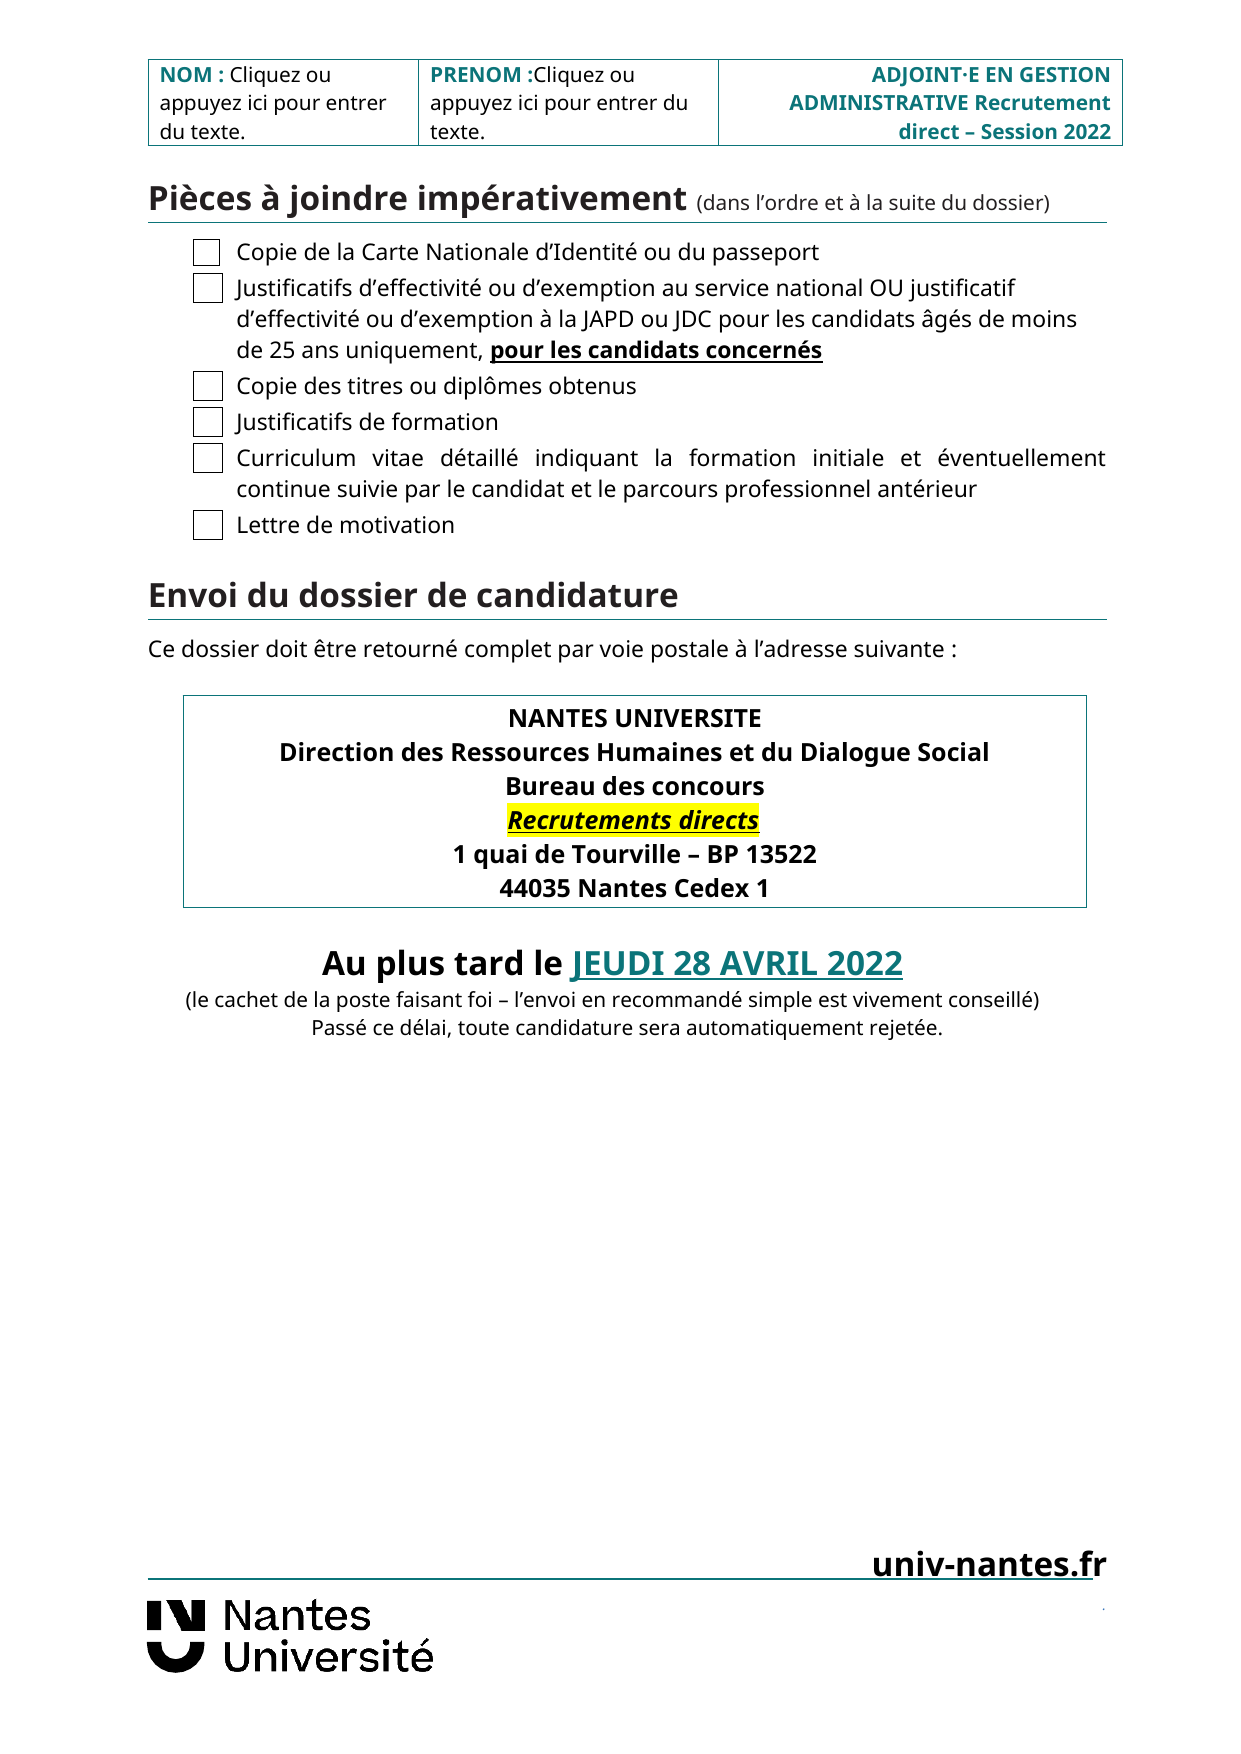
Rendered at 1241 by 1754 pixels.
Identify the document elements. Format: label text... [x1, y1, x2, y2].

subtitle Pièces à joindre impérativement (dans l’ordre et à la suite du dossier) [148, 175, 1107, 222]
text Direction des Ressources Humaines et du Dialogue Social [184, 729, 1086, 763]
text NANTES UNIVERSITE [184, 696, 1086, 729]
text Recrutements directs [184, 798, 1086, 832]
list Justificatifs d’effectivité ou d’exemption au service national OU justificatif d’effectivité ou d’exemption à la JAPD ou JDC pour les candidats âgés de moins de 25 ans uniquement, pour les candidats concernés [192, 272, 1107, 366]
list Copie des titres ou diplômes obtenus [192, 370, 1107, 402]
text (le cachet de la poste faisant foi – l’envoi en recommandé simple est vivement conseillé) [148, 985, 1077, 1013]
text Au plus tard le JEUDI 28 AVRIL 2022 [148, 939, 1077, 985]
subtitle Envoi du dossier de candidature [148, 572, 1107, 619]
text Ce dossier doit être retourné complet par voie postale à l’adresse suivante : [148, 633, 1107, 664]
list Lettre de motivation [192, 509, 1107, 541]
list Curriculum vitae détaillé indiquant la formation initiale et éventuellement continue suivie par le candidat et le parcours professionnel antérieur [192, 442, 1107, 505]
text Bureau des concours [184, 763, 1086, 798]
text 1 quai de Tourville – BP 13522 [184, 832, 1086, 866]
list Justificatifs de formation [192, 406, 1107, 437]
list Copie de la Carte Nationale d’Identité ou du passeport [192, 236, 1107, 267]
text 44035 Nantes Cedex 1 [184, 866, 1086, 907]
text Passé ce délai, toute candidature sera automatiquement rejetée. [148, 1013, 1107, 1042]
